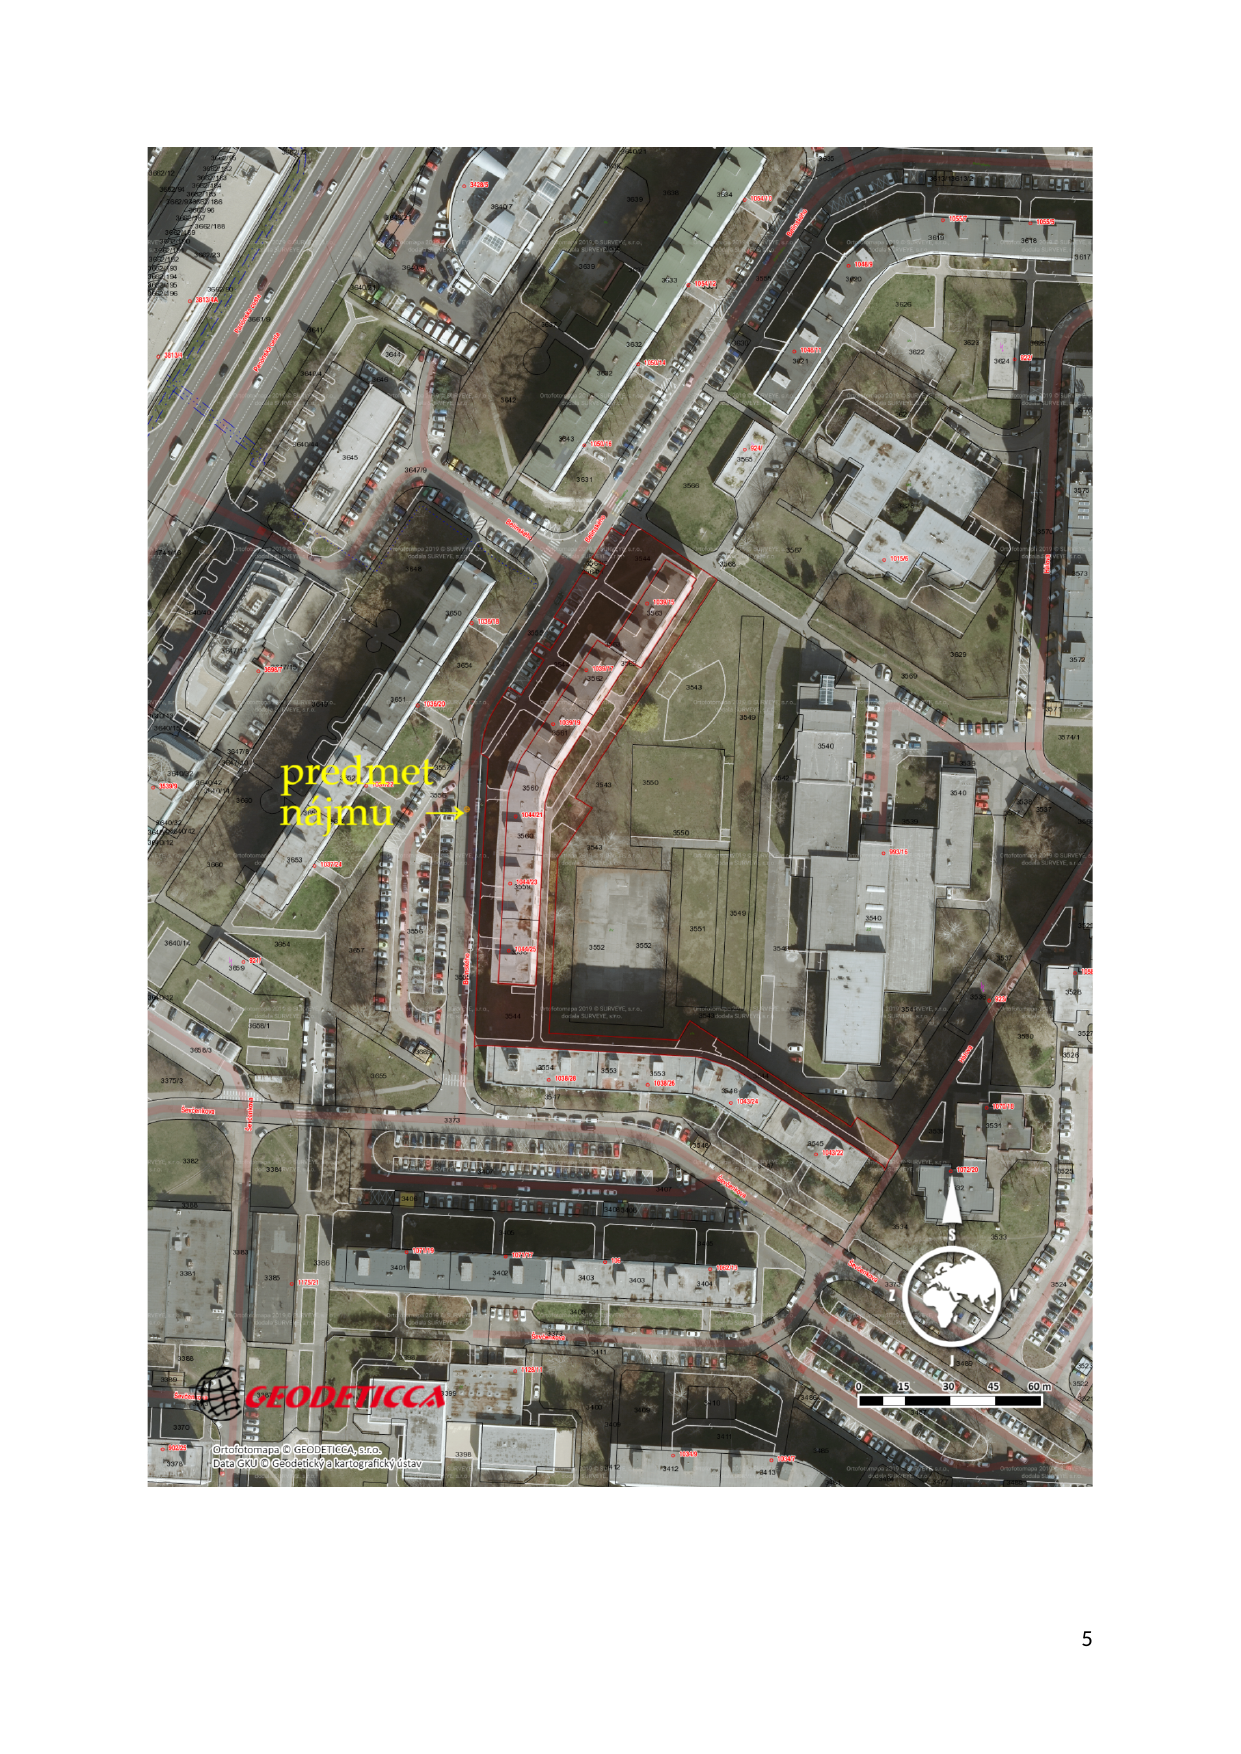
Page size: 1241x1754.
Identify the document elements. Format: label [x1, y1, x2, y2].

picture [147, 147, 1093, 1487]
